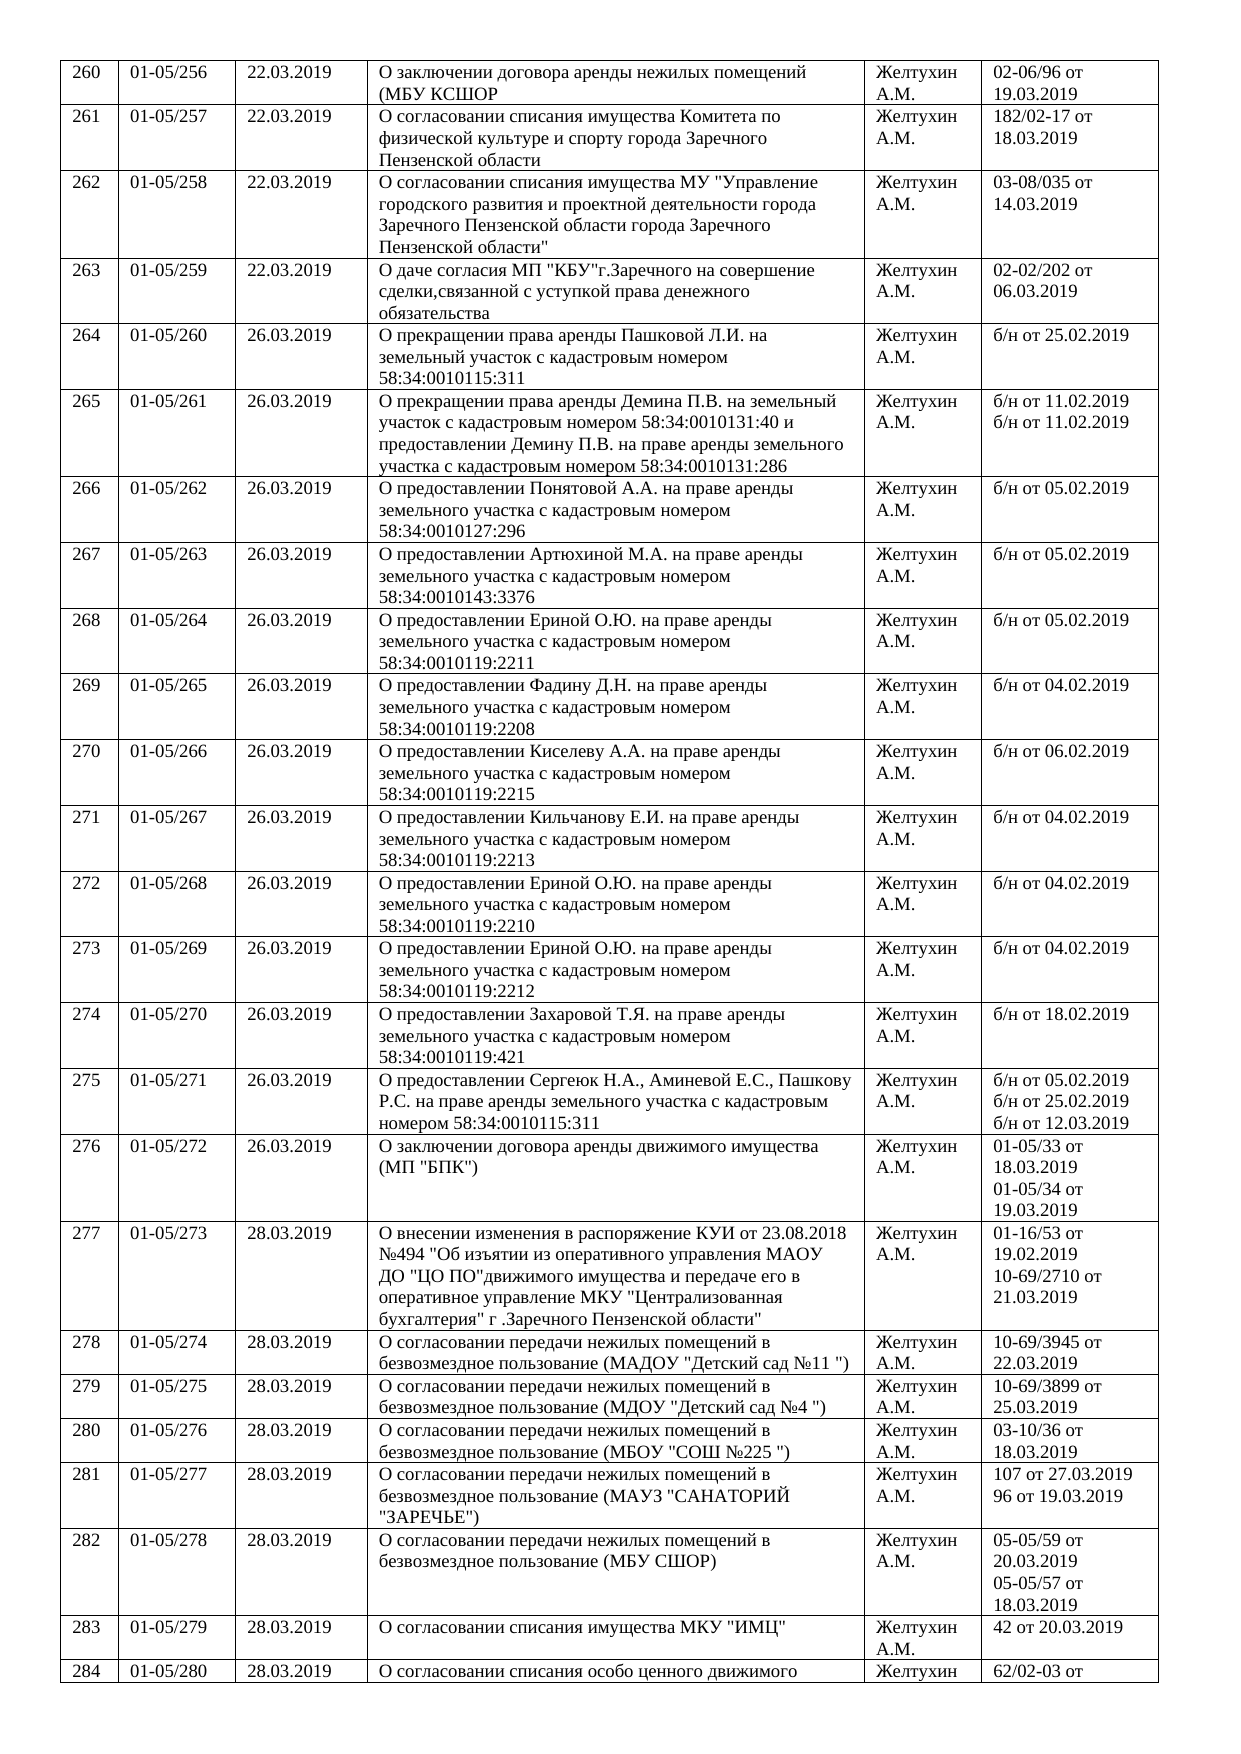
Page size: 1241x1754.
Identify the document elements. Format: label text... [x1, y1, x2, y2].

table_cell 277 [61, 1222, 118, 1329]
table_cell Желтухин А.М. [865, 543, 981, 608]
table_cell Желтухин А.М. [865, 674, 981, 739]
table_cell б/н от 25.02.2019 [982, 324, 1158, 389]
table_cell Желтухин А.М. [865, 1375, 981, 1418]
table_cell 01-05/259 [119, 259, 235, 323]
table_cell 01-05/267 [119, 806, 235, 871]
table_cell 01-05/277 [119, 1463, 235, 1528]
table_cell 271 [61, 806, 118, 871]
table_cell 281 [61, 1463, 118, 1528]
table_cell Желтухин А.М. [865, 1135, 981, 1221]
table_cell Желтухин А.М. [865, 740, 981, 805]
table_cell 261 [61, 105, 118, 170]
table_cell 28.03.2019 [236, 1463, 367, 1528]
table_cell Желтухин А.М. [865, 937, 981, 1002]
table_cell О согласовании списания имущества МКУ "ИМЦ" [368, 1616, 864, 1659]
table_cell О предоставлении Артюхиной М.А. на праве аренды земельного участка с кадастровым номером 58:34:0010143:3376 [368, 543, 864, 608]
table_cell 42 от 20.03.2019 [982, 1616, 1158, 1659]
table_cell 272 [61, 872, 118, 936]
table_cell О согласовании передачи нежилых помещений в безвозмездное пользование (МАУЗ "САНАТОРИЙ "ЗАРЕЧЬЕ") [368, 1463, 864, 1528]
table_cell Желтухин А.М. [865, 61, 981, 104]
table_cell Желтухин А.М. [865, 806, 981, 871]
table_cell 262 [61, 171, 118, 257]
table_cell 03-08/035 от 14.03.2019 [982, 171, 1158, 257]
table_cell 01-05/272 [119, 1135, 235, 1221]
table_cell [982, 1660, 1158, 1682]
table_cell О предоставлении Захаровой Т.Я. на праве аренды земельного участка с кадастровым номером 58:34:0010119:421 [368, 1003, 864, 1068]
table_cell 266 [61, 477, 118, 542]
table_cell 275 [61, 1069, 118, 1133]
table_cell 284 [61, 1660, 118, 1682]
table_cell Желтухин А.М. [865, 477, 981, 542]
table_cell 267 [61, 543, 118, 608]
table_cell Желтухин А.М. [865, 1529, 981, 1615]
table_cell 01-05/257 [119, 105, 235, 170]
table_cell 01-05/260 [119, 324, 235, 389]
table_cell б/н от 04.02.2019 [982, 937, 1158, 1002]
table_cell О согласовании списания имущества МУ "Управление городского развития и проектной деятельности города Заречного Пензенской области города Заречного Пензенской области" [368, 171, 864, 257]
table_cell 26.03.2019 [236, 674, 367, 739]
table_cell 107 от 27.03.2019 96 от 19.03.2019 [982, 1463, 1158, 1528]
table_cell 26.03.2019 [236, 806, 367, 871]
table_cell 282 [61, 1529, 118, 1615]
table_cell 26.03.2019 [236, 740, 367, 805]
table_cell 02-06/96 от 19.03.2019 [982, 61, 1158, 104]
table_cell О внесении изменения в распоряжение КУИ от 23.08.2018 №494 "Об изъятии из оперативного управления МАОУ ДО "ЦО ПО"движимого имущества и передаче его в оперативное управление МКУ "Централизованная бухгалтерия" г .Заречного Пензенской области" [368, 1222, 864, 1329]
table_cell 01-05/268 [119, 872, 235, 936]
table_cell 01-05/280 [119, 1660, 235, 1682]
table_cell О предоставлении Ериной О.Ю. на праве аренды земельного участка с кадастровым номером 58:34:0010119:2210 [368, 872, 864, 936]
table_cell 01-05/266 [119, 740, 235, 805]
table_cell Желтухин А.М. [865, 1222, 981, 1329]
table_cell Желтухин А.М. [865, 1463, 981, 1528]
table_cell Желтухин А.М. [865, 872, 981, 936]
table_cell 26.03.2019 [236, 1135, 367, 1221]
table_cell 01-05/273 [119, 1222, 235, 1329]
table_cell 01-05/264 [119, 609, 235, 673]
table_cell Желтухин А.М. [865, 259, 981, 323]
table_cell 01-05/275 [119, 1375, 235, 1418]
table_cell б/н от 04.02.2019 [982, 806, 1158, 871]
table_cell 22.03.2019 [236, 105, 367, 170]
table_cell 01-05/279 [119, 1616, 235, 1659]
table_cell О согласовании передачи нежилых помещений в безвозмездное пользование (МАДОУ "Детский сад №11 ") [368, 1331, 864, 1374]
table_cell 265 [61, 390, 118, 476]
table_cell 26.03.2019 [236, 477, 367, 542]
table_cell 28.03.2019 [236, 1616, 367, 1659]
table_cell 26.03.2019 [236, 1003, 367, 1068]
table_cell 276 [61, 1135, 118, 1221]
table_cell 279 [61, 1375, 118, 1418]
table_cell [368, 1660, 864, 1682]
table_cell О согласовании передачи нежилых помещений в безвозмездное пользование (МДОУ "Детский сад №4 ") [368, 1375, 864, 1418]
table_cell Желтухин А.М. [865, 1331, 981, 1374]
table_cell 01-16/53 от 19.02.2019 10-69/2710 от 21.03.2019 [982, 1222, 1158, 1329]
table_cell 26.03.2019 [236, 872, 367, 936]
table_cell Желтухин А.М. [865, 609, 981, 673]
table_cell Желтухин А.М. [865, 105, 981, 170]
table_cell 05-05/59 от 20.03.2019 05-05/57 от 18.03.2019 [982, 1529, 1158, 1615]
table_cell О прекращении права аренды Пашковой Л.И. на земельный участок с кадастровым номером 58:34:0010115:311 [368, 324, 864, 389]
table_cell 01-05/276 [119, 1419, 235, 1462]
table_cell 263 [61, 259, 118, 323]
table_cell 22.03.2019 [236, 61, 367, 104]
table_cell 02-02/202 от 06.03.2019 [982, 259, 1158, 323]
table_cell 26.03.2019 [236, 324, 367, 389]
table_cell 01-05/262 [119, 477, 235, 542]
table_cell О предоставлении Понятовой А.А. на праве аренды земельного участка с кадастровым номером 58:34:0010127:296 [368, 477, 864, 542]
table_cell б/н от 05.02.2019 [982, 543, 1158, 608]
table_cell О предоставлении Кильчанову Е.И. на праве аренды земельного участка с кадастровым номером 58:34:0010119:2213 [368, 806, 864, 871]
table_cell 01-05/256 [119, 61, 235, 104]
table_cell б/н от 04.02.2019 [982, 872, 1158, 936]
table_cell 283 [61, 1616, 118, 1659]
table_cell О заключении договора аренды нежилых помещений (МБУ КСШОР [368, 61, 864, 104]
table_cell 01-05/271 [119, 1069, 235, 1133]
table_cell О прекращении права аренды Демина П.В. на земельный участок с кадастровым номером 58:34:0010131:40 и предоставлении Демину П.В. на праве аренды земельного участка с кадастровым номером 58:34:0010131:286 [368, 390, 864, 476]
table_cell 269 [61, 674, 118, 739]
table_cell Желтухин А.М. [865, 1003, 981, 1068]
table_cell 10-69/3945 от 22.03.2019 [982, 1331, 1158, 1374]
table_cell О предоставлении Фадину Д.Н. на праве аренды земельного участка с кадастровым номером 58:34:0010119:2208 [368, 674, 864, 739]
table_cell Желтухин А.М. [865, 390, 981, 476]
table_cell 278 [61, 1331, 118, 1374]
table_cell О согласовании передачи нежилых помещений в безвозмездное пользование (МБУ СШОР) [368, 1529, 864, 1615]
table_cell Желтухин А.М. [865, 324, 981, 389]
table_cell О предоставлении Ериной О.Ю. на праве аренды земельного участка с кадастровым номером 58:34:0010119:2211 [368, 609, 864, 673]
table_cell 264 [61, 324, 118, 389]
table_cell б/н от 04.02.2019 [982, 674, 1158, 739]
table_cell 28.03.2019 [236, 1331, 367, 1374]
table_cell 26.03.2019 [236, 543, 367, 608]
table_cell 01-05/269 [119, 937, 235, 1002]
table_cell 22.03.2019 [236, 259, 367, 323]
table_cell О согласовании списания имущества Комитета по физической культуре и спорту города Заречного Пензенской области [368, 105, 864, 170]
table_cell Желтухин А.М. [865, 1660, 981, 1682]
table_cell б/н от 18.02.2019 [982, 1003, 1158, 1068]
table_cell 28.03.2019 [236, 1375, 367, 1418]
table_cell 260 [61, 61, 118, 104]
table_cell 01-05/270 [119, 1003, 235, 1068]
table_cell б/н от 06.02.2019 [982, 740, 1158, 805]
table_cell 280 [61, 1419, 118, 1462]
table_cell 28.03.2019 [236, 1529, 367, 1615]
table_cell О заключении договора аренды движимого имущества (МП "БПК") [368, 1135, 864, 1221]
table_cell 274 [61, 1003, 118, 1068]
table_cell Желтухин А.М. [865, 1616, 981, 1659]
table_cell 01-05/274 [119, 1331, 235, 1374]
table_cell 01-05/258 [119, 171, 235, 257]
table_cell 26.03.2019 [236, 609, 367, 673]
table_cell О предоставлении Киселеву А.А. на праве аренды земельного участка с кадастровым номером 58:34:0010119:2215 [368, 740, 864, 805]
table_cell 01-05/265 [119, 674, 235, 739]
table_cell б/н от 05.02.2019 [982, 609, 1158, 673]
table_cell б/н от 05.02.2019 б/н от 25.02.2019 б/н от 12.03.2019 [982, 1069, 1158, 1133]
table_cell О предоставлении Ериной О.Ю. на праве аренды земельного участка с кадастровым номером 58:34:0010119:2212 [368, 937, 864, 1002]
table_cell б/н от 11.02.2019 б/н от 11.02.2019 [982, 390, 1158, 476]
table_cell 01-05/261 [119, 390, 235, 476]
table_cell 22.03.2019 [236, 171, 367, 257]
table_cell О предоставлении Сергеюк Н.А., Аминевой Е.С., Пашкову Р.С. на праве аренды земельного участка с кадастровым номером 58:34:0010115:311 [368, 1069, 864, 1133]
table_cell 10-69/3899 от 25.03.2019 [982, 1375, 1158, 1418]
table_cell 01-05/278 [119, 1529, 235, 1615]
table_cell 01-05/263 [119, 543, 235, 608]
table_cell 270 [61, 740, 118, 805]
table_cell 26.03.2019 [236, 937, 367, 1002]
table_cell Желтухин А.М. [865, 171, 981, 257]
table_cell 26.03.2019 [236, 1069, 367, 1133]
table_cell О согласовании передачи нежилых помещений в безвозмездное пользование (МБОУ "СОШ №225 ") [368, 1419, 864, 1462]
table_cell 273 [61, 937, 118, 1002]
table_cell 26.03.2019 [236, 390, 367, 476]
table_cell б/н от 05.02.2019 [982, 477, 1158, 542]
table_cell 01-05/33 от 18.03.2019 01-05/34 от 19.03.2019 [982, 1135, 1158, 1221]
table_cell 268 [61, 609, 118, 673]
table_cell 28.03.2019 [236, 1660, 367, 1682]
table_cell 03-10/36 от 18.03.2019 [982, 1419, 1158, 1462]
table_cell 28.03.2019 [236, 1419, 367, 1462]
table_cell Желтухин А.М. [865, 1419, 981, 1462]
table_cell 28.03.2019 [236, 1222, 367, 1329]
table_cell 182/02-17 от 18.03.2019 [982, 105, 1158, 170]
table_cell О даче согласия МП "КБУ"г.Заречного на совершение сделки,связанной с уступкой права денежного обязательства [368, 259, 864, 323]
table_cell Желтухин А.М. [865, 1069, 981, 1133]
